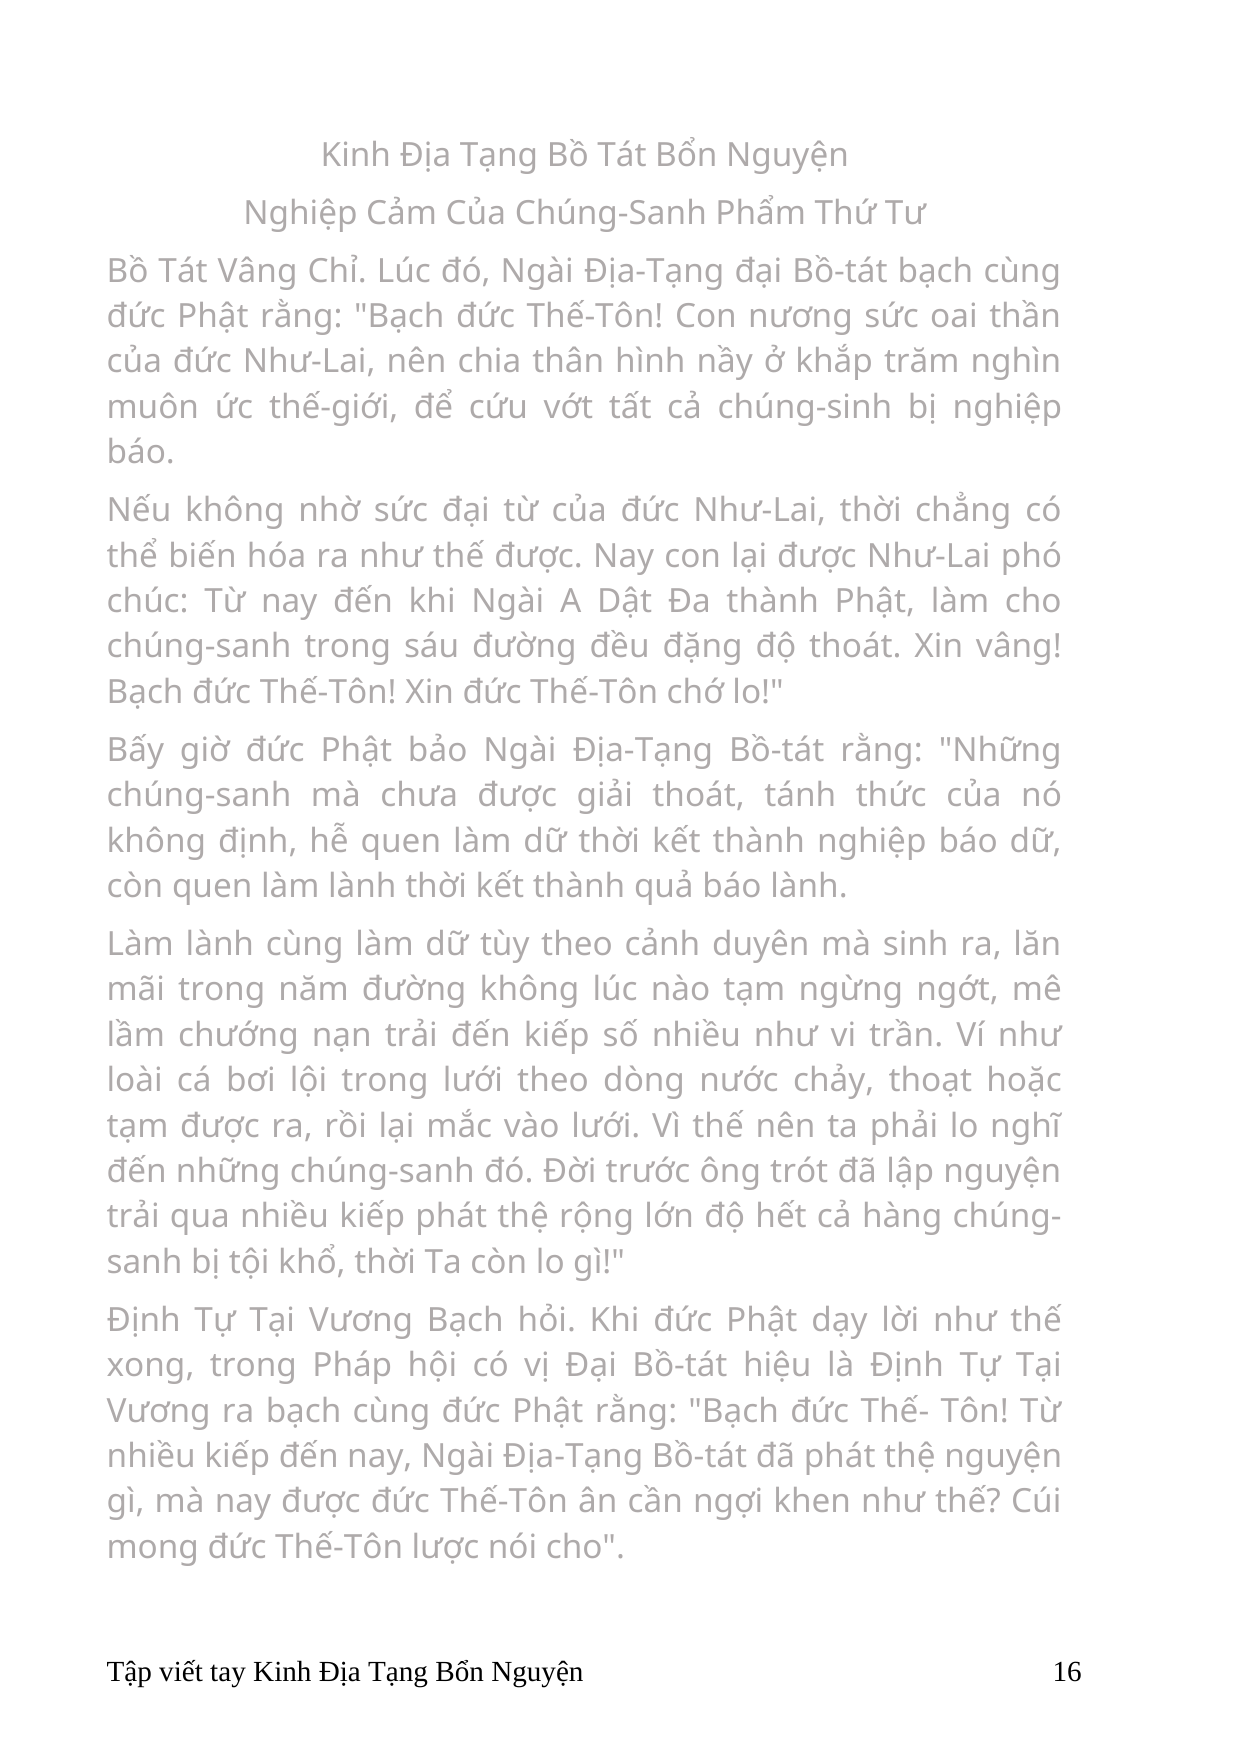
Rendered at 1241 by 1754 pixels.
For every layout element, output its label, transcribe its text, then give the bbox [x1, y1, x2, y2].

text Bồ Tát Vâng Chỉ. Lúc đó, Ngài Địa-Tạng đại Bồ-tát bạch cùng đức Phật rằng: "Bạch đức Thế-Tôn! Con nương sức oai thần của đức Như-Lai, nên chia thân hình nầy ở khắp trăm nghìn muôn ức thế-giới, để cứu vớt tất cả chúng-sinh bị nghiệp báo. [106, 246, 1063, 473]
text Định Tự Tại Vương Bạch hỏi. Khi đức Phật dạy lời như thế xong, trong Pháp hội có vị Đại Bồ-tát hiệu là Định Tự Tại Vương ra bạch cùng đức Phật rằng: "Bạch đức Thế- Tôn! Từ nhiều kiếp đến nay, Ngài Địa-Tạng Bồ-tát đã phát thệ nguyện gì, mà nay được đức Thế-Tôn ân cần ngợi khen như thế? Cúi mong đức Thế-Tôn lược nói cho". [106, 1296, 1063, 1568]
text Làm lành cùng làm dữ tùy theo cảnh duyên mà sinh ra, lăn mãi trong năm đường không lúc nào tạm ngừng ngớt, mê lầm chướng nạn trải đến kiếp số nhiều như vi trần. Ví như loài cá bơi lội trong lưới theo dòng nước chảy, thoạt hoặc tạm được ra, rồi lại mắc vào lưới. Vì thế nên ta phải lo nghĩ đến những chúng-sanh đó. Đời trước ông trót đã lập nguyện trải qua nhiều kiếp phát thệ rộng lớn độ hết cả hàng chúng-sanh bị tội khổ, thời Ta còn lo gì!" [106, 920, 1063, 1283]
text Bấy giờ đức Phật bảo Ngài Địa-Tạng Bồ-tát rằng: "Những chúng-sanh mà chưa được giải thoát, tánh thức của nó không định, hễ quen làm dữ thời kết thành nghiệp báo dữ, còn quen làm lành thời kết thành quả báo lành. [106, 726, 1063, 907]
text Kinh Địa Tạng Bồ Tát Bổn Nguyện [106, 131, 1063, 176]
text Nghiệp Cảm Của Chúng-Sanh Phẩm Thứ Tư [106, 188, 1063, 234]
text Nếu không nhờ sức đại từ của đức Như-Lai, thời chẳng có thể biến hóa ra như thế được. Nay con lại được Như-Lai phó chúc: Từ nay đến khi Ngài A Dật Đa thành Phật, làm cho chúng-sanh trong sáu đường đều đặng độ thoát. Xin vâng! Bạch đức Thế-Tôn! Xin đức Thế-Tôn chớ lo!" [106, 486, 1063, 713]
